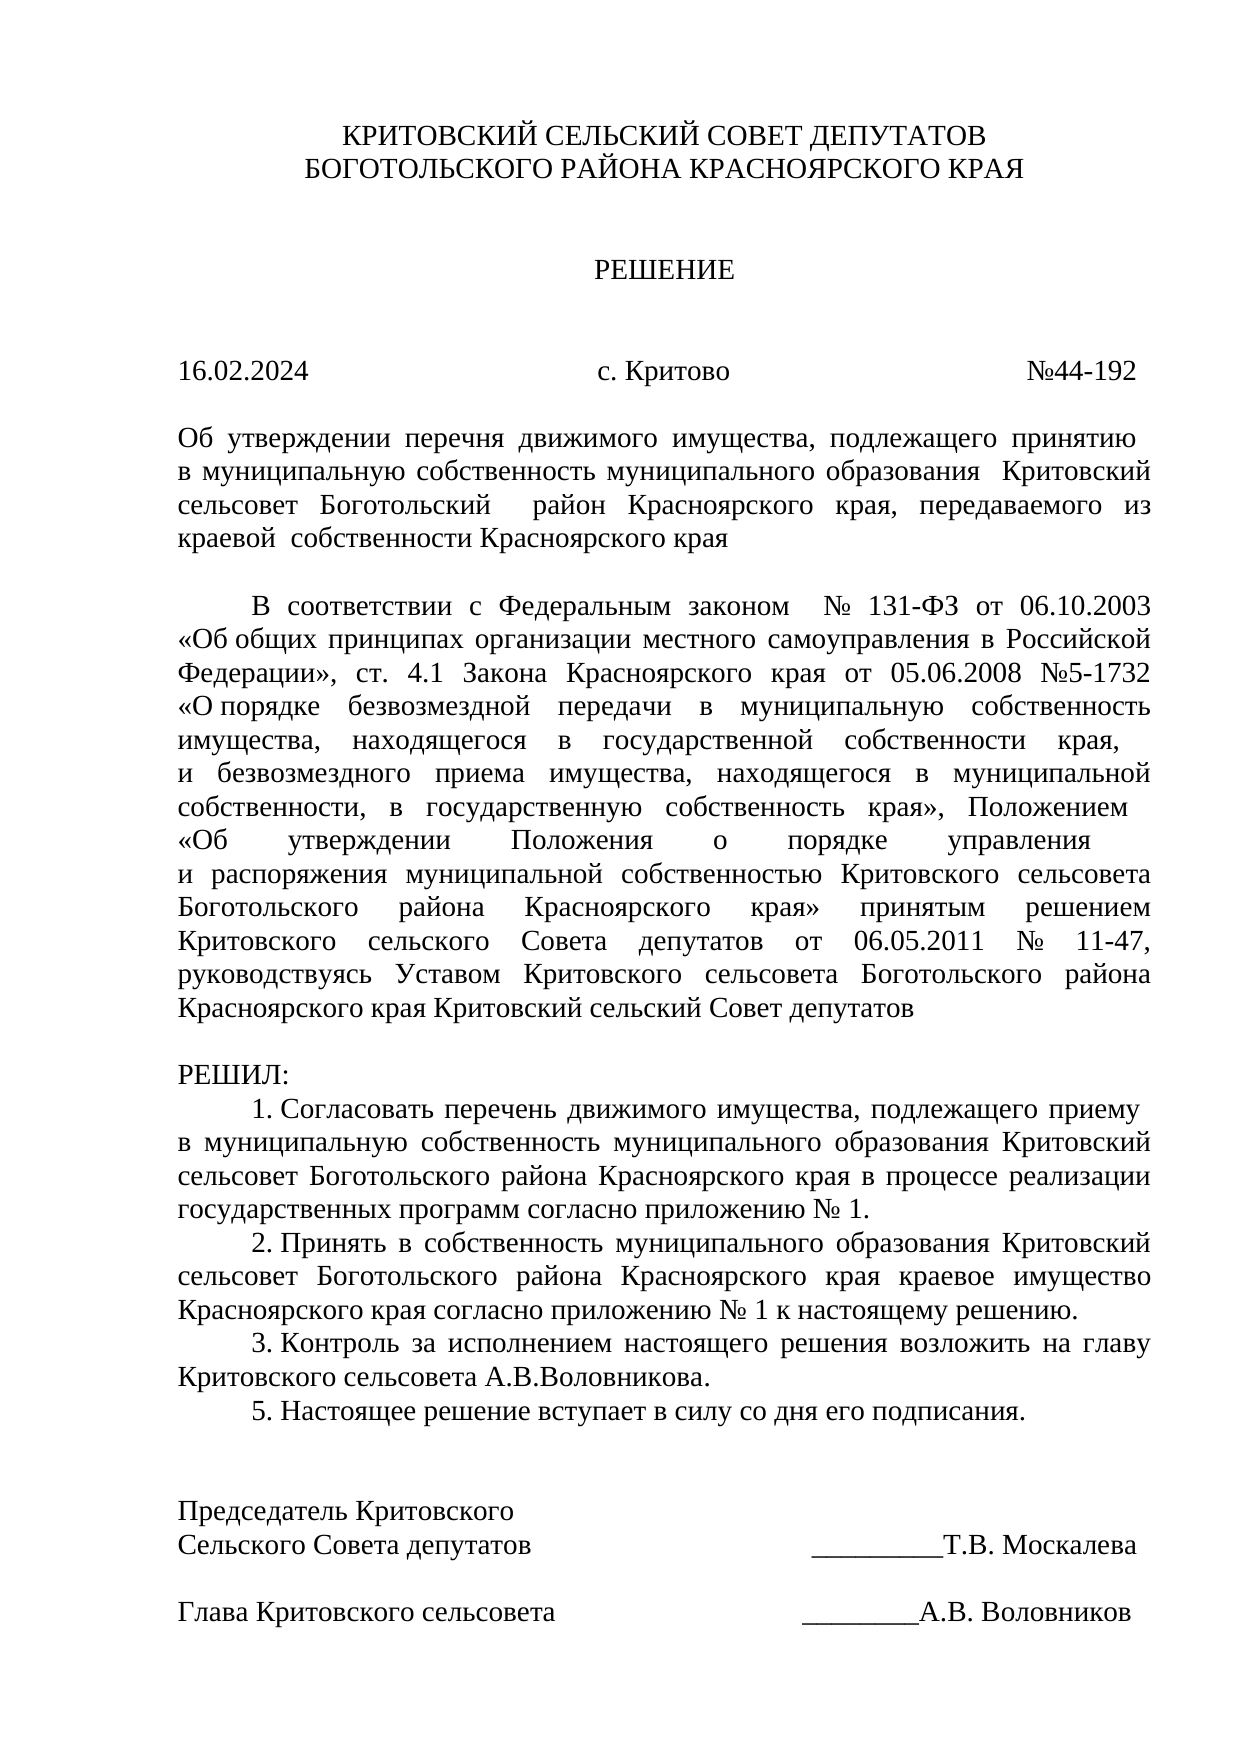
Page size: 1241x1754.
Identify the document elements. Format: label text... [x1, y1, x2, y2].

text 2. Принять в собственность муниципального образования Критовский сельсовет Боготольского района Красноярского края краевое имущество Красноярского края согласно приложению № 1 к настоящему решению. [177, 1225, 1152, 1326]
text В соответствии с Федеральным законом № 131-ФЗ от 06.10.2003 «Об общих принципах организации местного самоуправления в Российской Федерации», ст. 4.1 Закона Красноярского края от 05.06.2008 №5-1732 «О порядке безвозмездной передачи в муниципальную собственность имущества, находящегося в государственной собственности края, и безвозмездного приема имущества, находящегося в муниципальной собственности, в государственную собственность края», Положением «Об утверждении Положения о порядке управления и распоряжения муниципальной собственностью Критовского сельсовета Боготольского района Красноярского края» принятым решением Критовского сельского Совета депутатов от 06.05.2011 № 11-47, руководствуясь Уставом Критовского сельсовета Боготольского района Красноярского края Критовский сельский Совет депутатов [177, 588, 1152, 1024]
text РЕШИЛ: [177, 1057, 1152, 1091]
text РЕШЕНИЕ [177, 252, 1152, 286]
text Председатель Критовского Сельского Совета депутатов _________Т.В. Москалева [177, 1493, 1152, 1560]
text КРИТОВСКИЙ СЕЛЬСКИЙ СОВЕТ ДЕПУТАТОВ БОГОТОЛЬСКОГО РАЙОНА КРАСНОЯРСКОГО КРАЯ [177, 118, 1152, 185]
text Об утверждении перечня движимого имущества, подлежащего принятию в муниципальную собственность муниципального образования Критовский сельсовет Боготольский район Красноярского края, передаваемого из краевой собственности Красноярского края [177, 420, 1152, 554]
text 1. Согласовать перечень движимого имущества, подлежащего приему в муниципальную собственность муниципального образования Критовский сельсовет Боготольского района Красноярского края в процессе реализации государственных программ согласно приложению № 1. [177, 1091, 1152, 1225]
text 5. Настоящее решение вступает в силу со дня его подписания. [177, 1393, 1152, 1426]
text Глава Критовского сельсовета ________А.В. Воловников [177, 1594, 1152, 1627]
text 16.02.2024 с. Критово №44-192 [177, 353, 1152, 386]
text 3. Контроль за исполнением настоящего решения возложить на главу Критовского сельсовета А.В.Воловникова. [177, 1326, 1152, 1393]
